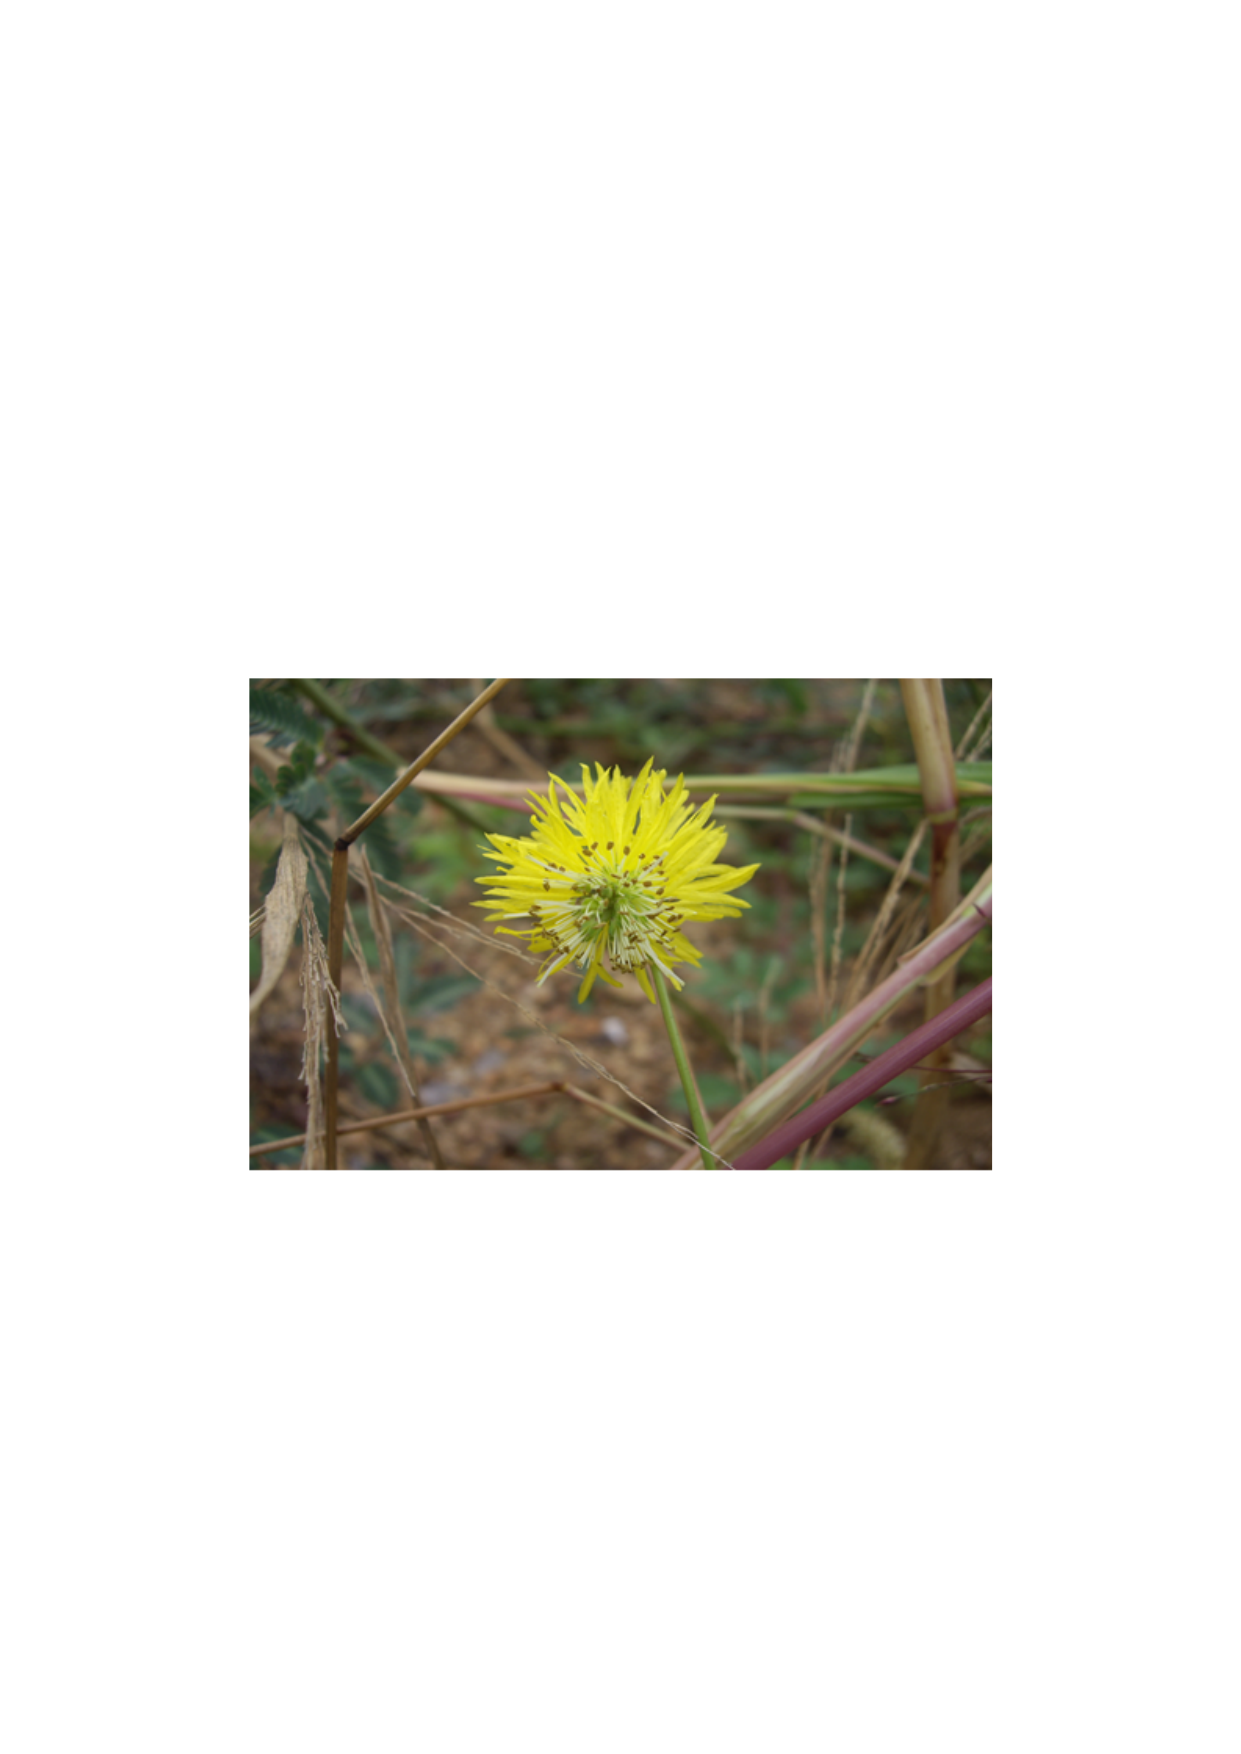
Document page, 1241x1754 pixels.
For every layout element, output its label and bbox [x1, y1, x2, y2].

picture [248, 677, 993, 1172]
